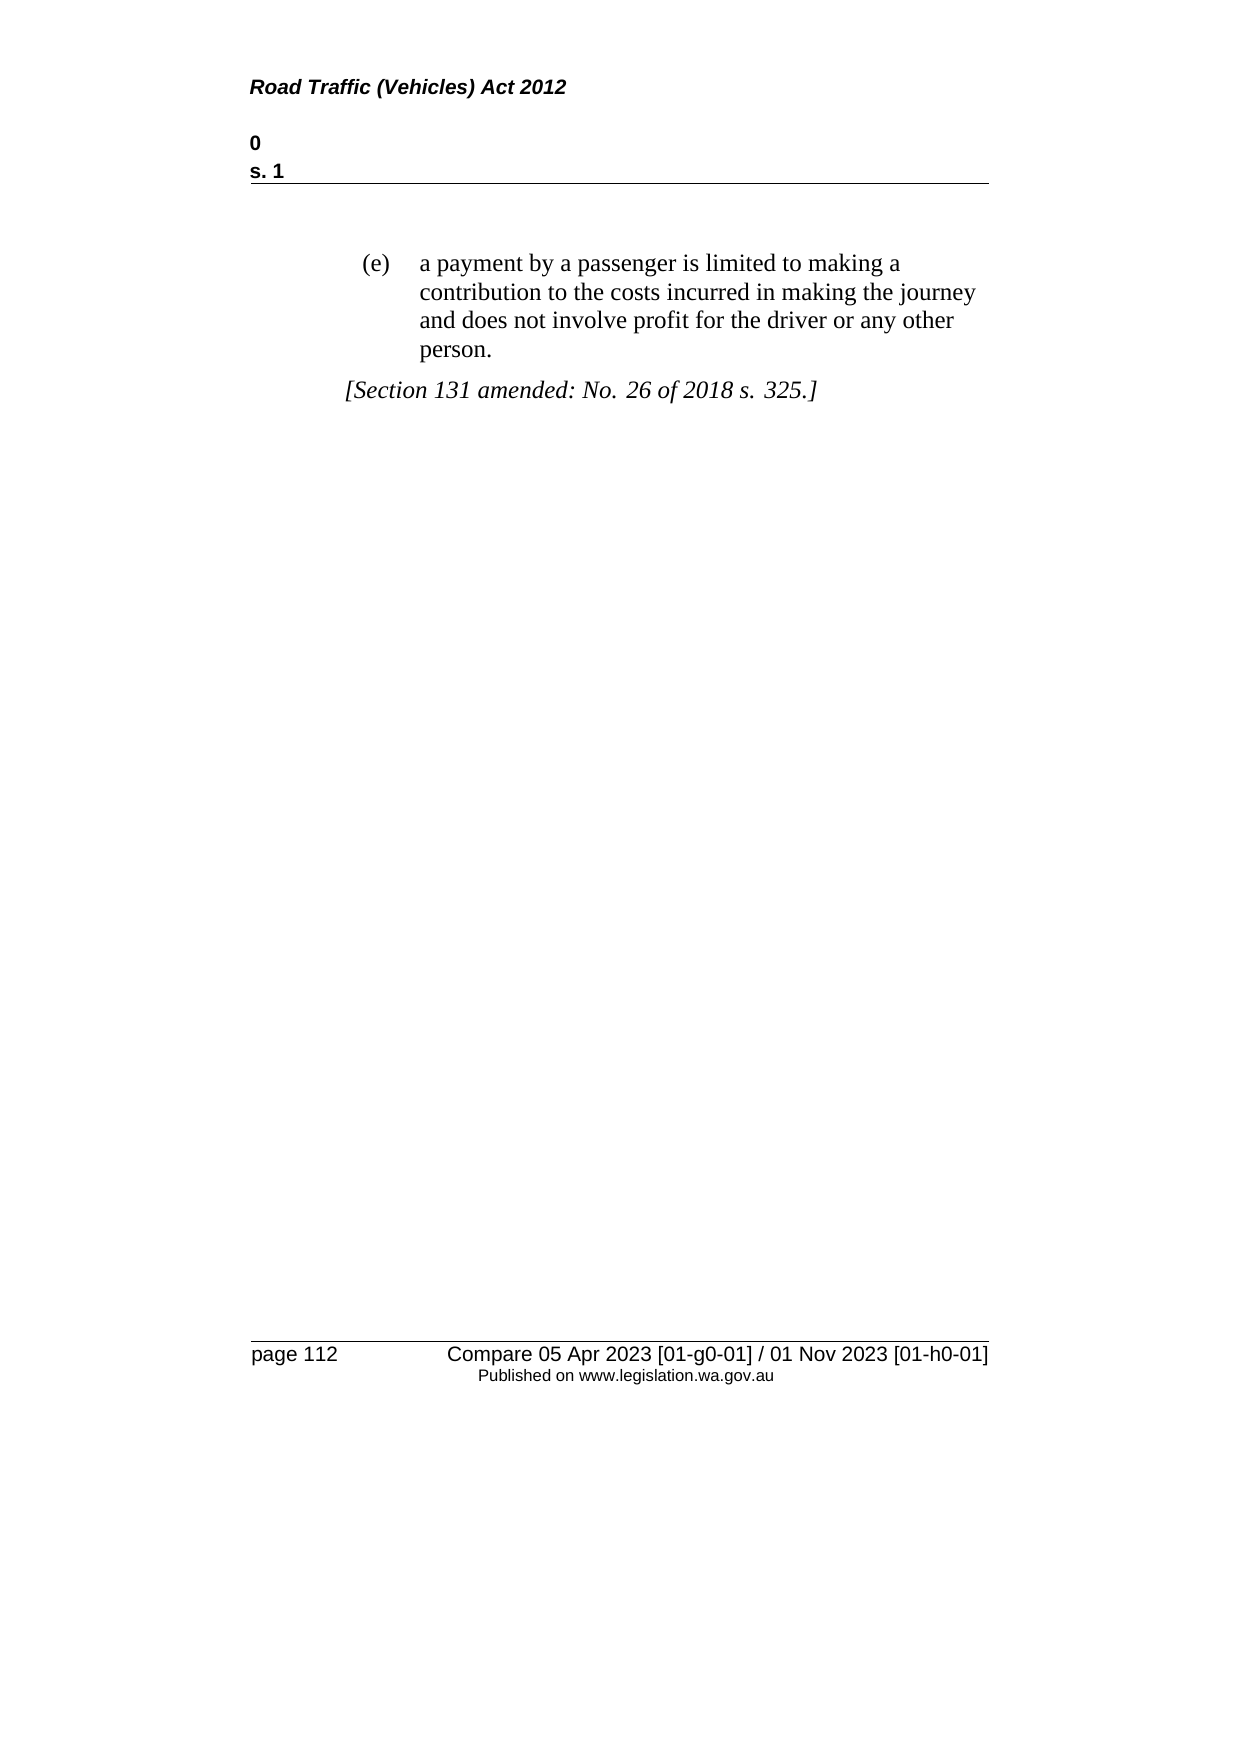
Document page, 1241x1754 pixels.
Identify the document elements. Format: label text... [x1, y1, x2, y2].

text [Section 131 amended: No. 26 of 2018 s. 325.] [251, 376, 989, 404]
text (e) a payment by a passenger is limited to making a contribution to the costs incurred in making the journey and does not involve profit for the driver or any other person. [251, 248, 989, 363]
